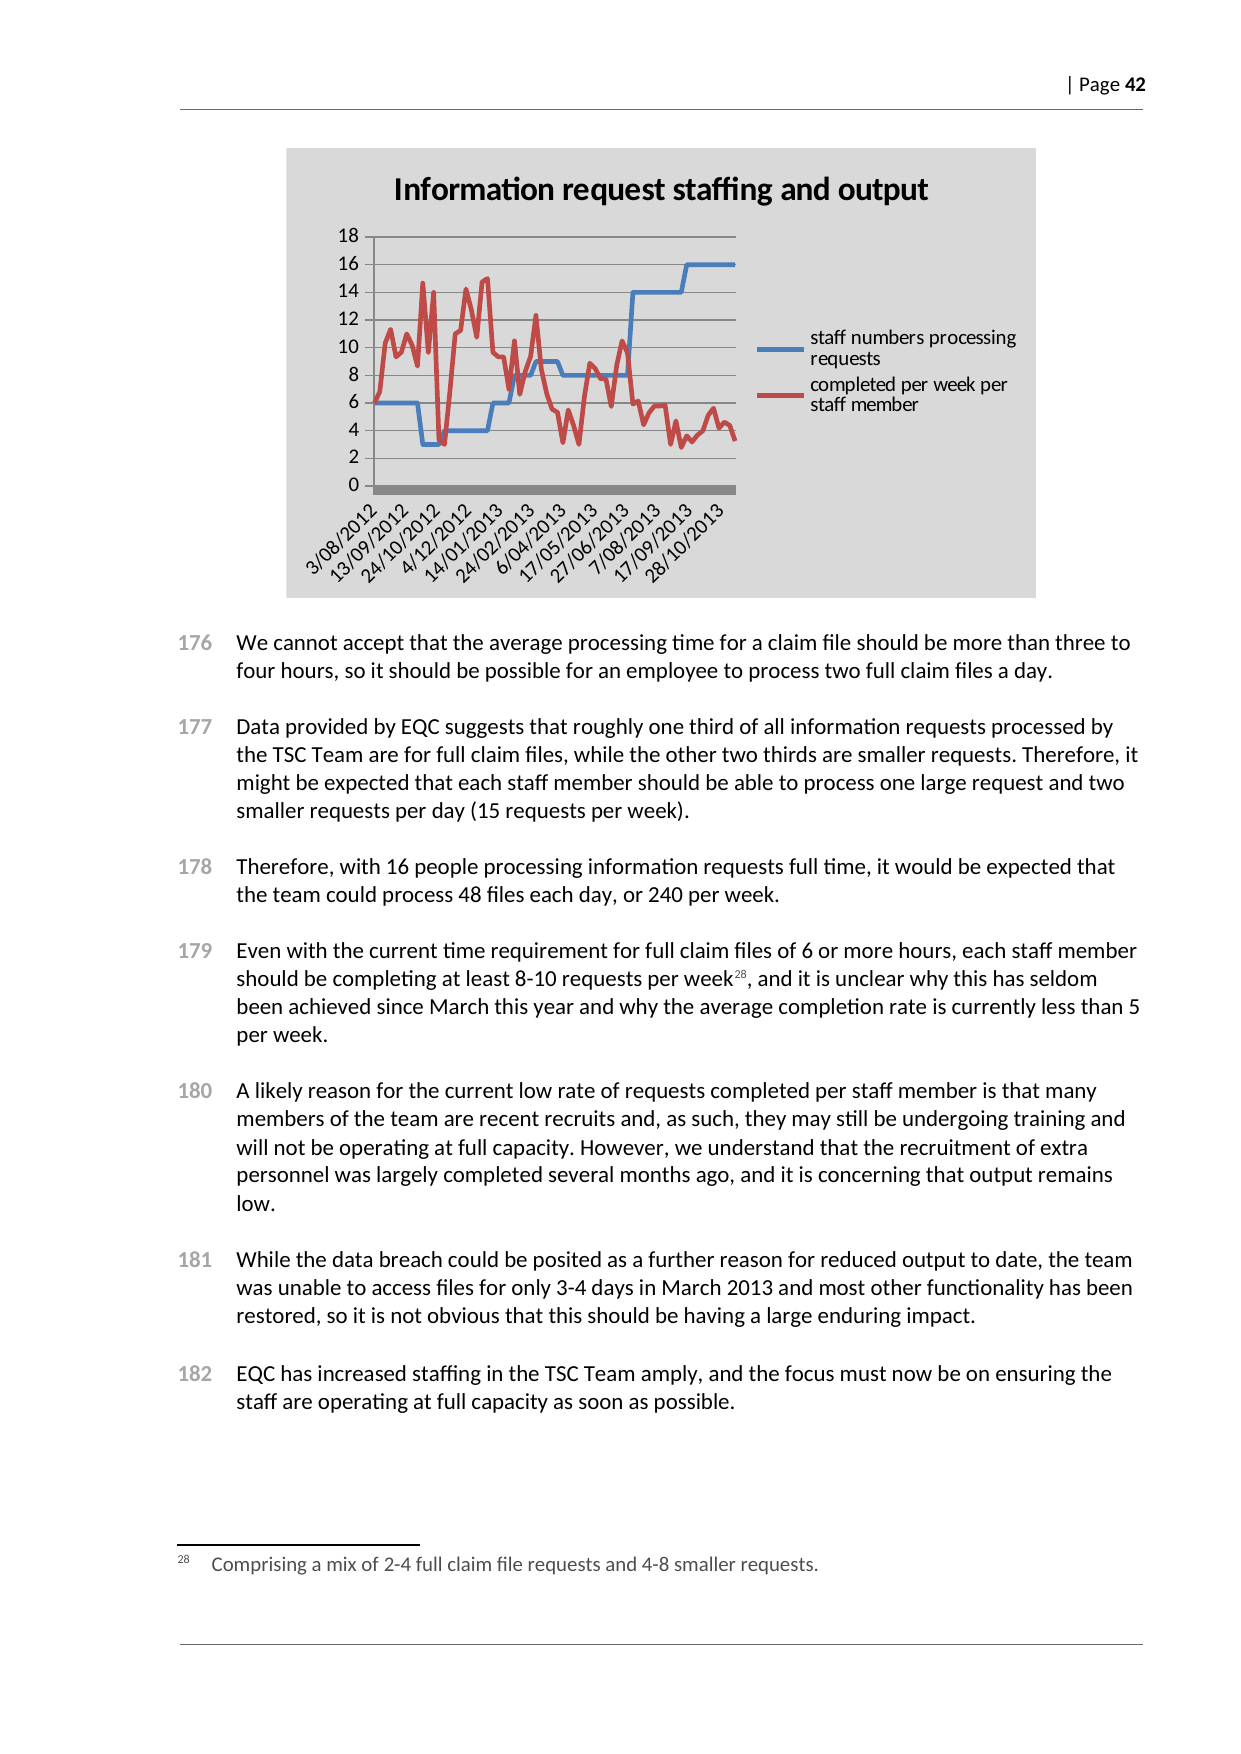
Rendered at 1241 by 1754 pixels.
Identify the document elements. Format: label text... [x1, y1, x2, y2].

list Data provided by EQC suggests that roughly one third of all information requests processed by the TSC Team are for full claim files, while the other two thirds are smaller requests. Therefore, it might be expected that each staff member should be able to process one large request and two smaller requests per day (15 requests per week). [177, 712, 1146, 824]
list EQC has increased staffing in the TSC Team amply, and the focus must now be on ensuring the staff are operating at full capacity as soon as possible. [177, 1359, 1146, 1415]
list Even with the current time requirement for full claim files of 6 or more hours, each staff member should be completing at least 8-10 requests per week, and it is unclear why this has seldom been achieved since March this year and why the average completion rate is currently less than 5 per week. [177, 936, 1146, 1048]
list While the data breach could be posited as a further reason for reduced output to date, the team was unable to access files for only 3-4 days in March 2013 and most other functionality has been restored, so it is not obvious that this should be having a large enduring impact. [177, 1245, 1146, 1329]
list We cannot accept that the average processing time for a claim file should be more than three to four hours, so it should be possible for an employee to process two full claim files a day. [177, 628, 1146, 684]
list Therefore, with 16 people processing information requests full time, it would be expected that the team could process 48 files each day, or 240 per week. [177, 852, 1146, 908]
list A likely reason for the current low rate of requests completed per staff member is that many members of the team are recent recruits and, as such, they may still be undergoing training and will not be operating at full capacity. However, we understand that the recruitment of extra personnel was largely completed several months ago, and it is concerning that output remains low. [177, 1077, 1146, 1217]
